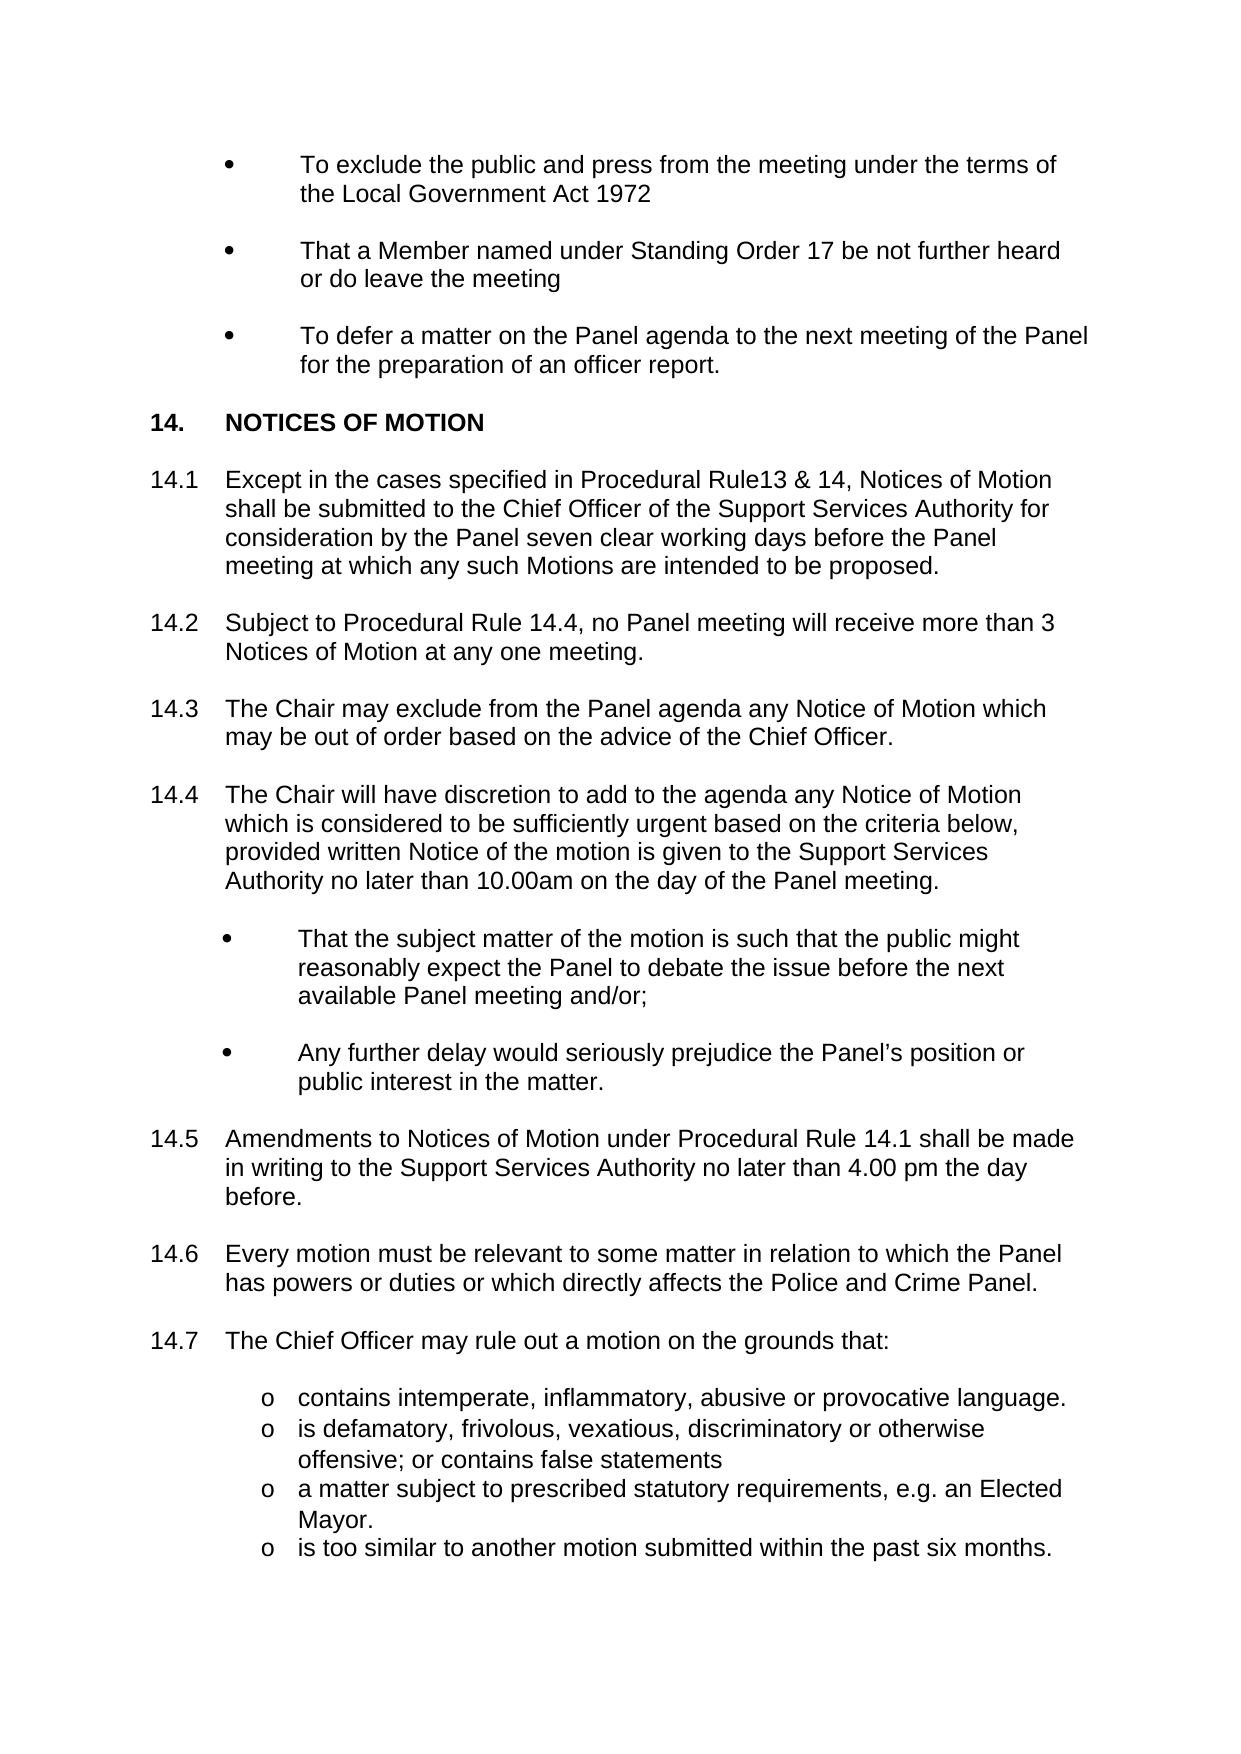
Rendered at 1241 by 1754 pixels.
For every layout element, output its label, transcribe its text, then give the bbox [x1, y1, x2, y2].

list Any further delay would seriously prejudice the Panel’s position or public interest in the matter. [223, 1038, 1090, 1096]
list is too similar to another motion submitted within the past six months. [260, 1533, 1090, 1564]
text 14.3 The Chair may exclude from the Panel agenda any Notice of Motion which may be out of order based on the advice of the Chief Officer. [150, 694, 1090, 751]
list a matter subject to prescribed statutory requirements, e.g. an Elected Mayor. [260, 1474, 1090, 1533]
list is defamatory, frivolous, vexatious, discriminatory or otherwise offensive; or contains false statements [260, 1414, 1090, 1474]
text 14.6 Every motion must be relevant to some matter in relation to which the Panel has powers or duties or which directly affects the Police and Crime Panel. [150, 1239, 1090, 1297]
text 14. NOTICES OF MOTION [150, 408, 1090, 436]
text 14.1 Except in the cases specified in Procedural Rule13 & 14, Notices of Motion shall be submitted to the Chief Officer of the Support Services Authority for consideration by the Panel seven clear working days before the Panel meeting at which any such Motions are intended to be proposed. [150, 465, 1090, 608]
list To defer a matter on the Panel agenda to the next meeting of the Panel for the preparation of an officer report. [225, 321, 1090, 379]
text 14.2 Subject to Procedural Rule 14.4, no Panel meeting will receive more than 3 Notices of Motion at any one meeting. [150, 608, 1090, 694]
list contains intemperate, inflammatory, abusive or provocative language. [260, 1383, 1090, 1414]
text 14.4 The Chair will have discretion to add to the agenda any Notice of Motion which is considered to be sufficiently urgent based on the criteria below, provided written Notice of the motion is given to the Support Services Authority no later than 10.00am on the day of the Panel meeting. [150, 780, 1090, 895]
text 14.7 The Chief Officer may rule out a motion on the grounds that: [150, 1326, 1090, 1354]
list That a Member named under Standing Order 17 be not further heard or do leave the meeting [225, 236, 1090, 321]
text 14.5 Amendments to Notices of Motion under Procedural Rule 14.1 shall be made in writing to the Support Services Authority no later than 4.00 pm the day before. [150, 1124, 1090, 1211]
list To exclude the public and press from the meeting under the terms of the Local Government Act 1972 [225, 150, 1090, 236]
list That the subject matter of the motion is such that the public might reasonably expect the Panel to debate the issue before the next available Panel meeting and/or; [223, 924, 1090, 1038]
